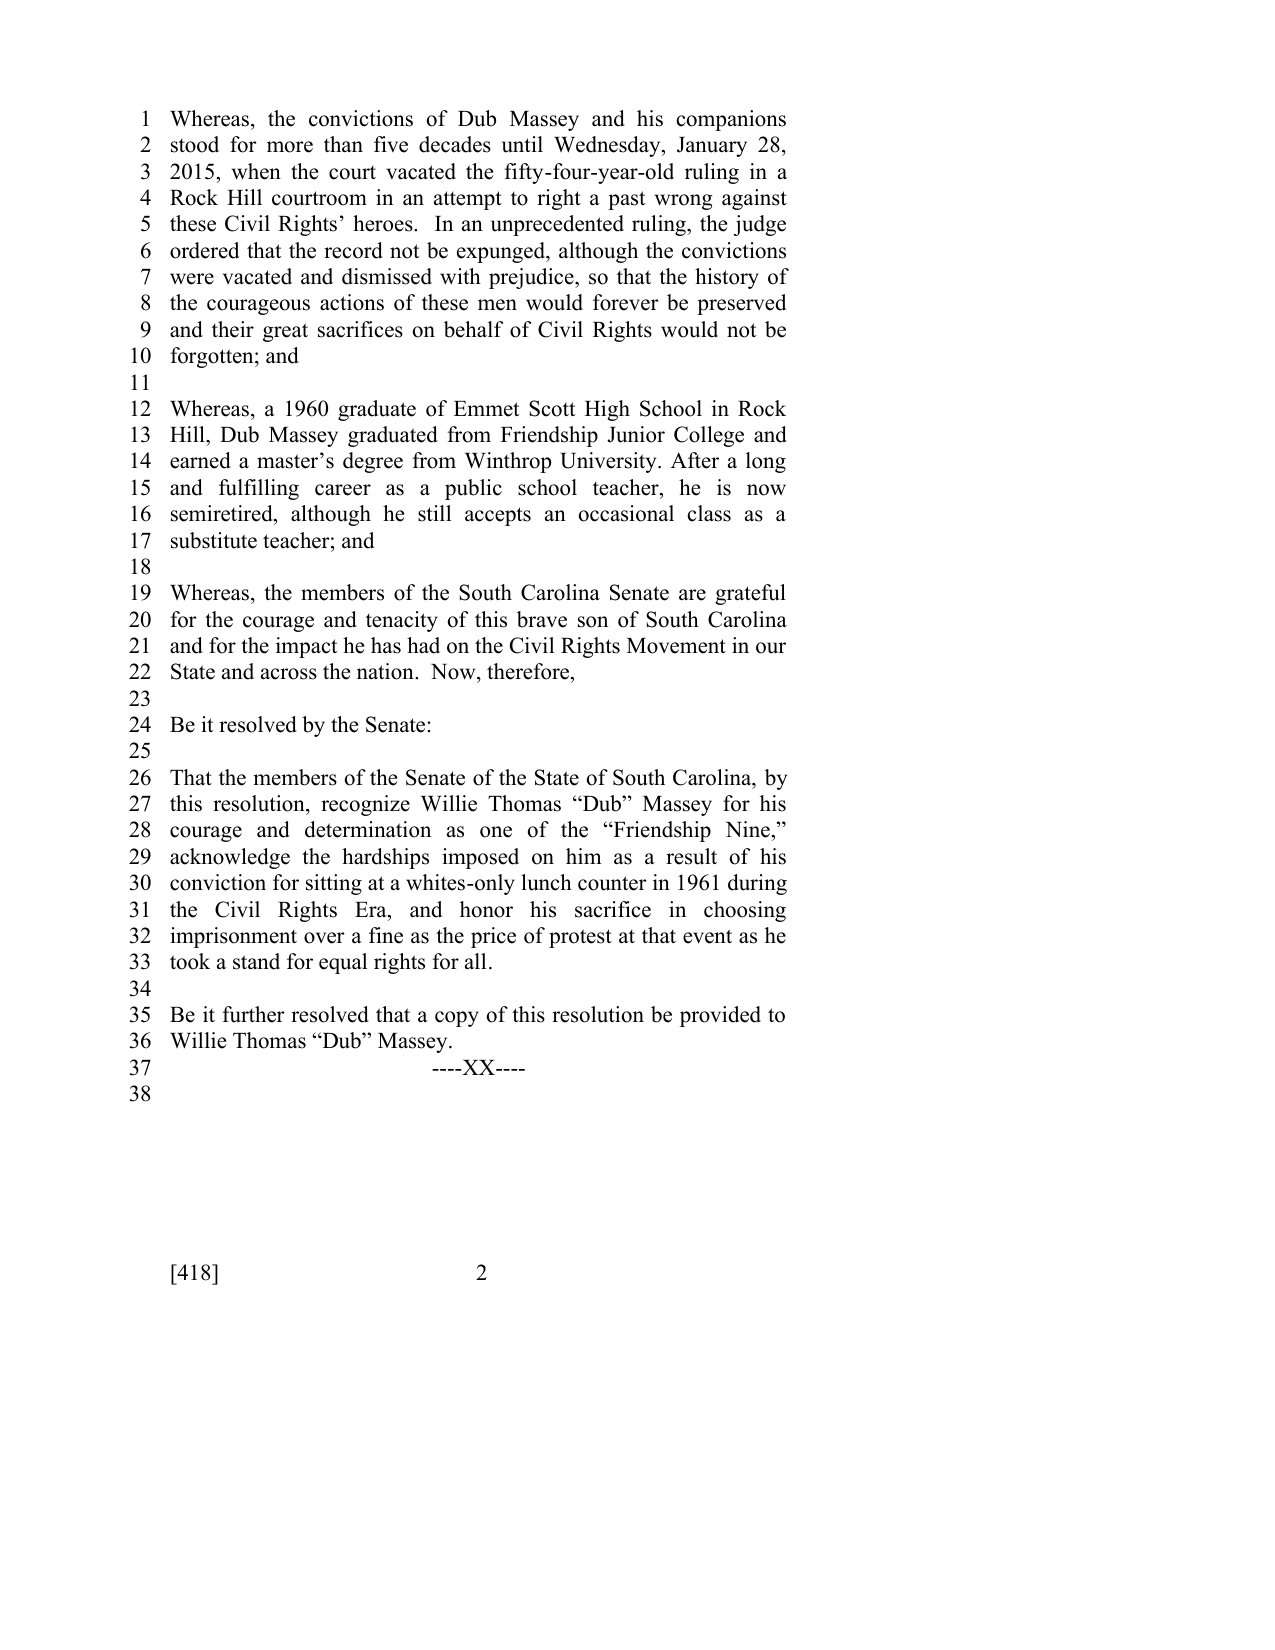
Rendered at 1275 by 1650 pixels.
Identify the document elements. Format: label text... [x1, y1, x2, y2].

text Whereas, the convictions of Dub Massey and his companions stood for more than five decades until Wednesday, January 28, 2015, when the court vacated the fifty-four-year-old ruling in a Rock Hill courtroom in an attempt to right a past wrong against these Civil Rights’ heroes. In an unprecedented ruling, the judge ordered that the record not be expunged, although the convictions were vacated and dismissed with prejudice, so that the history of the courageous actions of these men would forever be preserved and their great sacrifices on behalf of Civil Rights would not be forgotten; and [169, 105, 787, 368]
text Whereas, a 1960 graduate of Emmet Scott High School in Rock Hill, Dub Massey graduated from Friendship Junior College and earned a master’s degree from Winthrop University. After a long and fulfilling career as a public school teacher, he is now semiretired, although he still accepts an occasional class as a substitute teacher; and [169, 395, 787, 553]
text That the members of the Senate of the State of South Carolina, by this resolution, recognize Willie Thomas “Dub” Massey for his courage and determination as one of the “Friendship Nine,” acknowledge the hardships imposed on him as a result of his conviction for sitting at a whites-only lunch counter in 1961 during the Civil Rights Era, and honor his sacrifice in choosing imprisonment over a fine as the price of protest at that event as he took a stand for equal rights for all. [169, 764, 787, 975]
text Be it resolved by the Senate: [169, 711, 787, 737]
text ----XX---- [169, 1054, 787, 1080]
text Be it further resolved that a copy of this resolution be provided to Willie Thomas “Dub” Massey. [169, 1001, 787, 1054]
text Whereas, the members of the South Carolina Senate are grateful for the courage and tenacity of this brave son of South Carolina and for the impact he has had on the Civil Rights Movement in our State and across the nation. Now, therefore, [169, 579, 787, 685]
